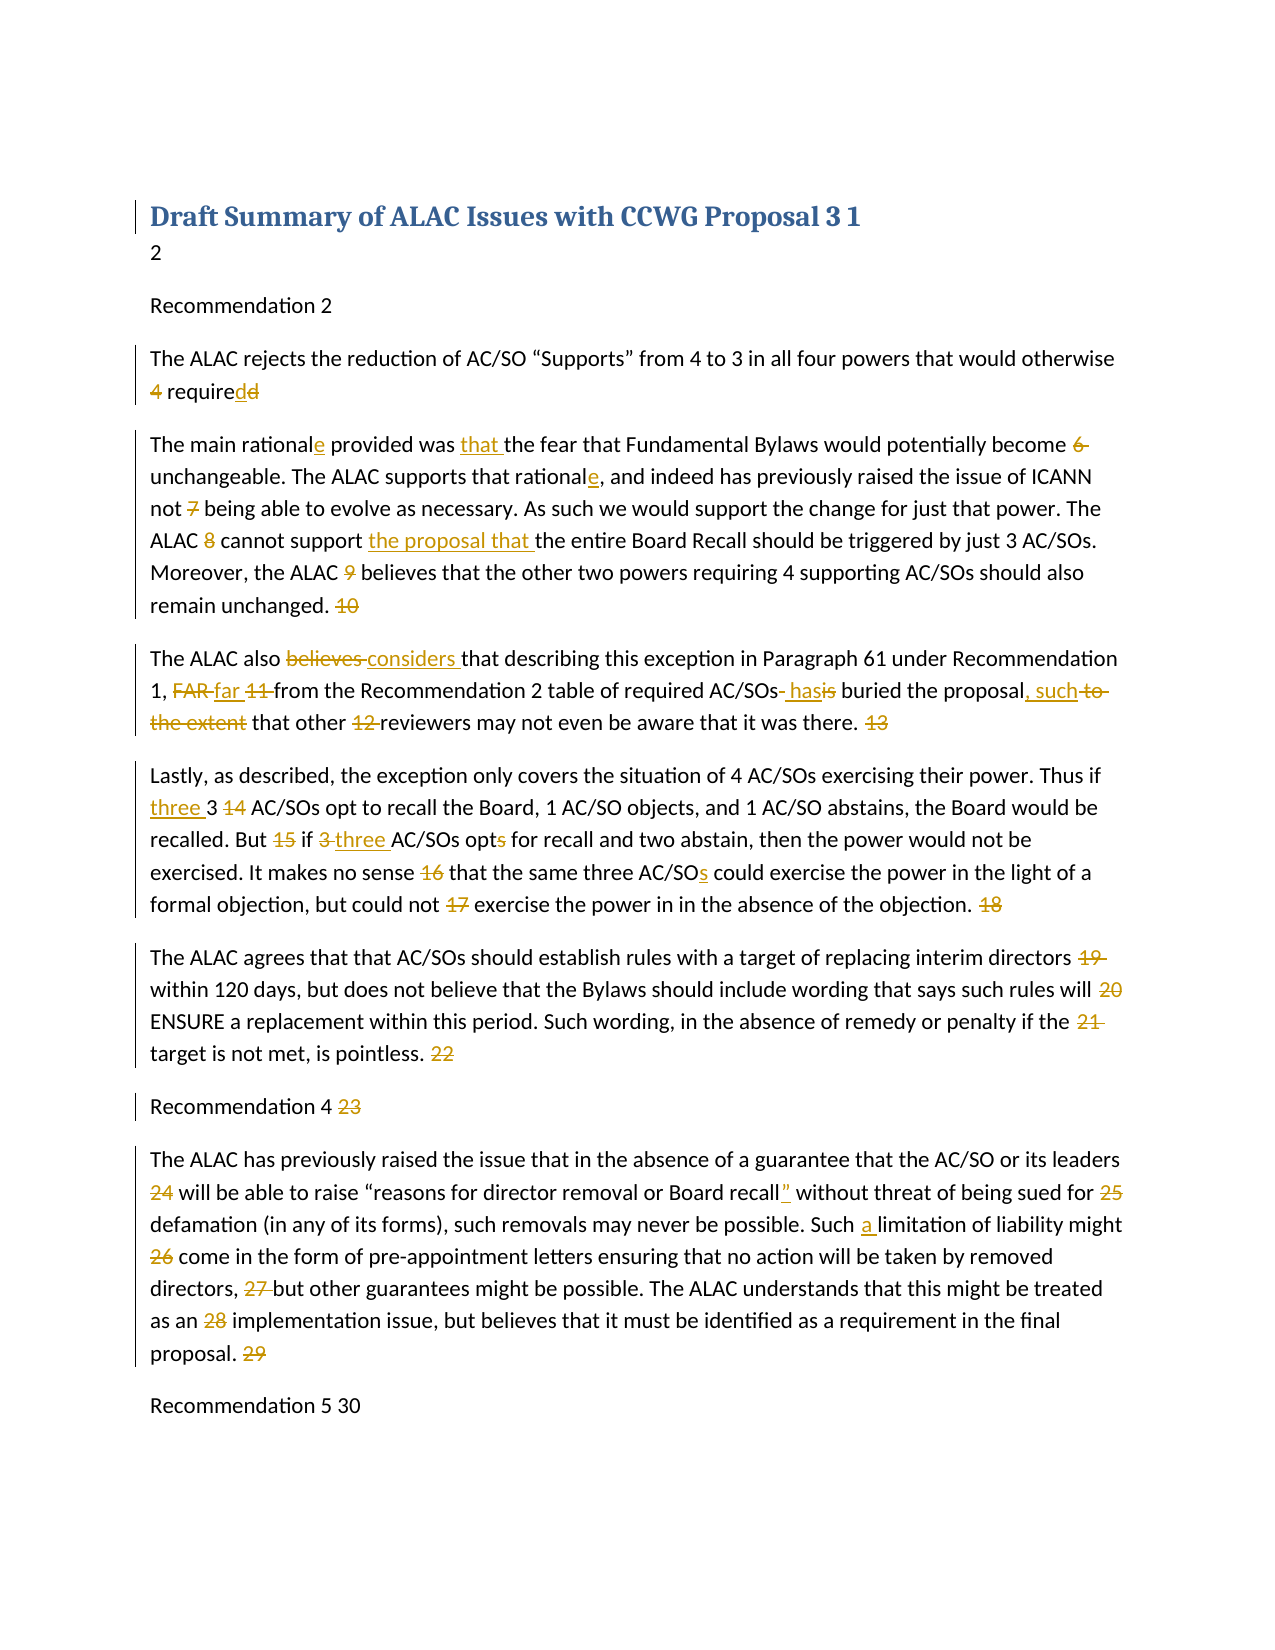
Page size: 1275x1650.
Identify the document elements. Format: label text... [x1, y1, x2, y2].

subtitle Draft Summary of ALAC Issues with CCWG Proposal 3 1 [150, 200, 1125, 233]
text The ALAC agrees that that AC/SOs should establish rules with a target of replacing interim directors within 120 days, but does not believe that the Bylaws should include wording that says such rules will ENSURE a replacement within this period. Such wording, in the absence of remedy or penalty if the target is not met, is pointless. [150, 943, 1125, 1067]
text Recommendation 4 [150, 1092, 1125, 1121]
text Recommendation 5 30 [150, 1392, 1125, 1420]
text The main rational provided was the fear that Fundamental Bylaws would potentially become unchangeable. The ALAC supports that rational, and indeed has previously raised the issue of ICANN not being able to evolve as necessary. As such we would support the change for just that power. The ALAC cannot support the entire Board Recall should be triggered by just 3 AC/SOs. Moreover, the ALAC believes that the other two powers requiring 4 supporting AC/SOs should also remain unchanged. [150, 430, 1125, 619]
text 2 [150, 238, 1125, 267]
text The ALAC has previously raised the issue that in the absence of a guarantee that the AC/SO or its leaders will be able to raise “reasons for director removal or Board recall without threat of being sued for defamation (in any of its forms), such removals may never be possible. Such limitation of liability might come in the form of pre-appointment letters ensuring that no action will be taken by removed directors, but other guarantees might be possible. The ALAC understands that this might be treated as an implementation issue, but believes that it must be identified as a requirement in the final proposal. [150, 1146, 1125, 1367]
text The ALAC rejects the reduction of AC/SO “Supports” from 4 to 3 in all four powers that would otherwise require [150, 344, 1125, 405]
text Recommendation 2 [150, 292, 1125, 319]
text The ALAC also that describing this exception in Paragraph 61 under Recommendation 1, from the Recommendation 2 table of required AC/SOs buried the proposal that other reviewers may not even be aware that it was there. [150, 644, 1125, 736]
text Lastly, as described, the exception only covers the situation of 4 AC/SOs exercising their power. Thus if 3 AC/SOs opt to recall the Board, 1 AC/SO objects, and 1 AC/SO abstains, the Board would be recalled. But if AC/SOs opt for recall and two abstain, then the power would not be exercised. It makes no sense that the same three AC/SO could exercise the power in the light of a formal objection, but could not exercise the power in in the absence of the objection. [150, 761, 1125, 918]
